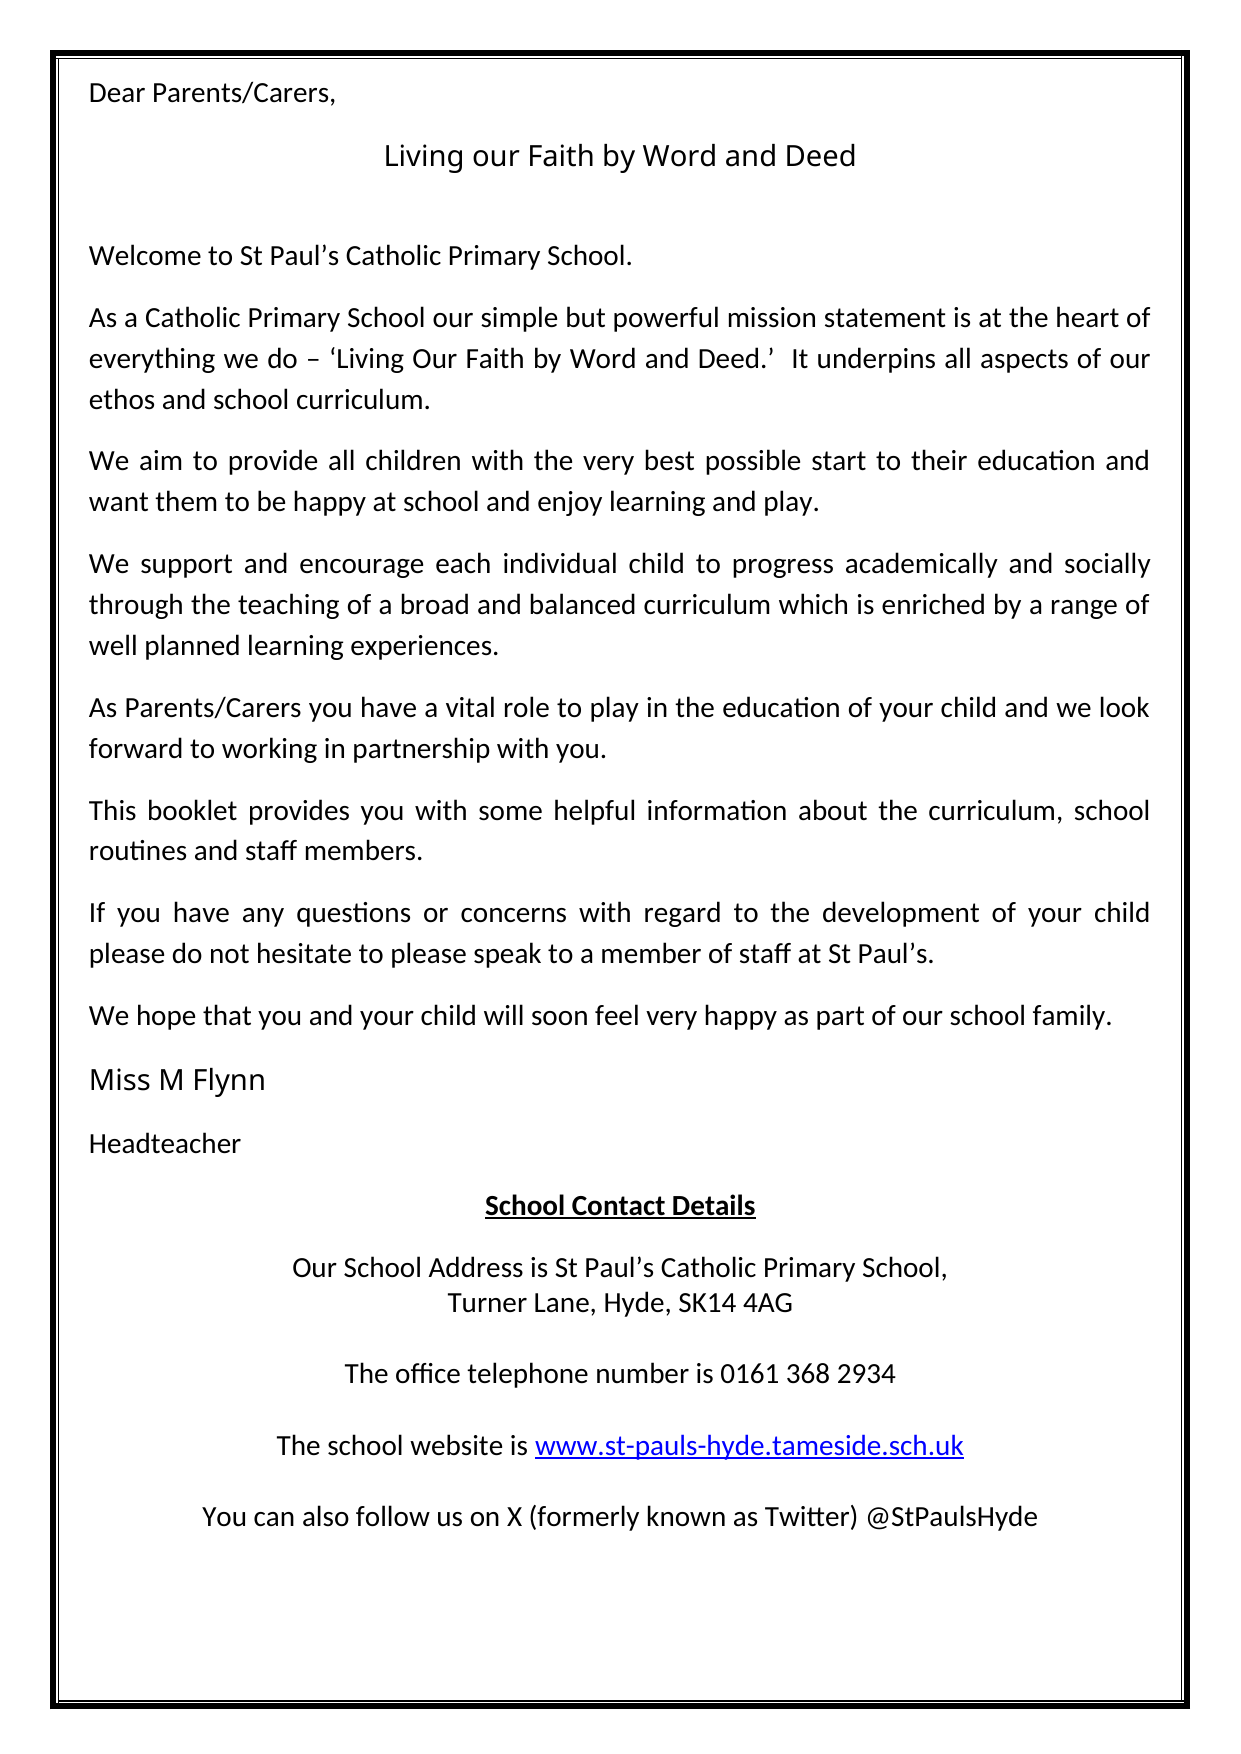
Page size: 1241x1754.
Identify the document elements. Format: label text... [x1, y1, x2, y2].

text Miss M Flynn [89, 1059, 1152, 1098]
text Our School Address is ’s , [89, 1249, 1152, 1284]
text We support and encourage each individual child to progress academically and socially through the teaching of a broad and balanced curriculum which is enriched by a range of well planned learning experiences. [89, 545, 1152, 663]
text Welcome to ’s . [89, 237, 1152, 273]
title Living our Faith by Word and Deed [89, 136, 1152, 175]
text As Parents/Carers you have a vital role to play in the education of your child and we look forward to working in partnership with you. [89, 689, 1152, 765]
text As a our simple but powerful mission statement is at the heart of everything we do – ‘Living Our Faith by Word and Deed.’ It underpins all aspects of our ethos and school curriculum. [89, 299, 1152, 416]
text If you have any questions or concerns with regard to the development of your child please do not hesitate to please speak to a member of staff at ’s. [89, 894, 1152, 971]
text School Contact Details [89, 1187, 1152, 1223]
text We aim to provide all children with the very best possible start to their education and want them to be happy at school and enjoy learning and play. [89, 442, 1152, 519]
text Headteacher [89, 1125, 1152, 1161]
text Dear Parents/Carers, [89, 74, 1152, 109]
text The school website is www.st-pauls-hyde.tameside.sch.uk [89, 1427, 1152, 1462]
text This booklet provides you with some helpful information about the curriculum, school routines and staff members. [89, 792, 1152, 868]
text You can also follow us on X (formerly known as Twitter) @StPaulsHyde [89, 1498, 1152, 1534]
text We hope that you and your child will soon feel very happy as part of our school family. [89, 997, 1152, 1033]
text The office telephone number is 0161 368 2934 [89, 1356, 1152, 1391]
